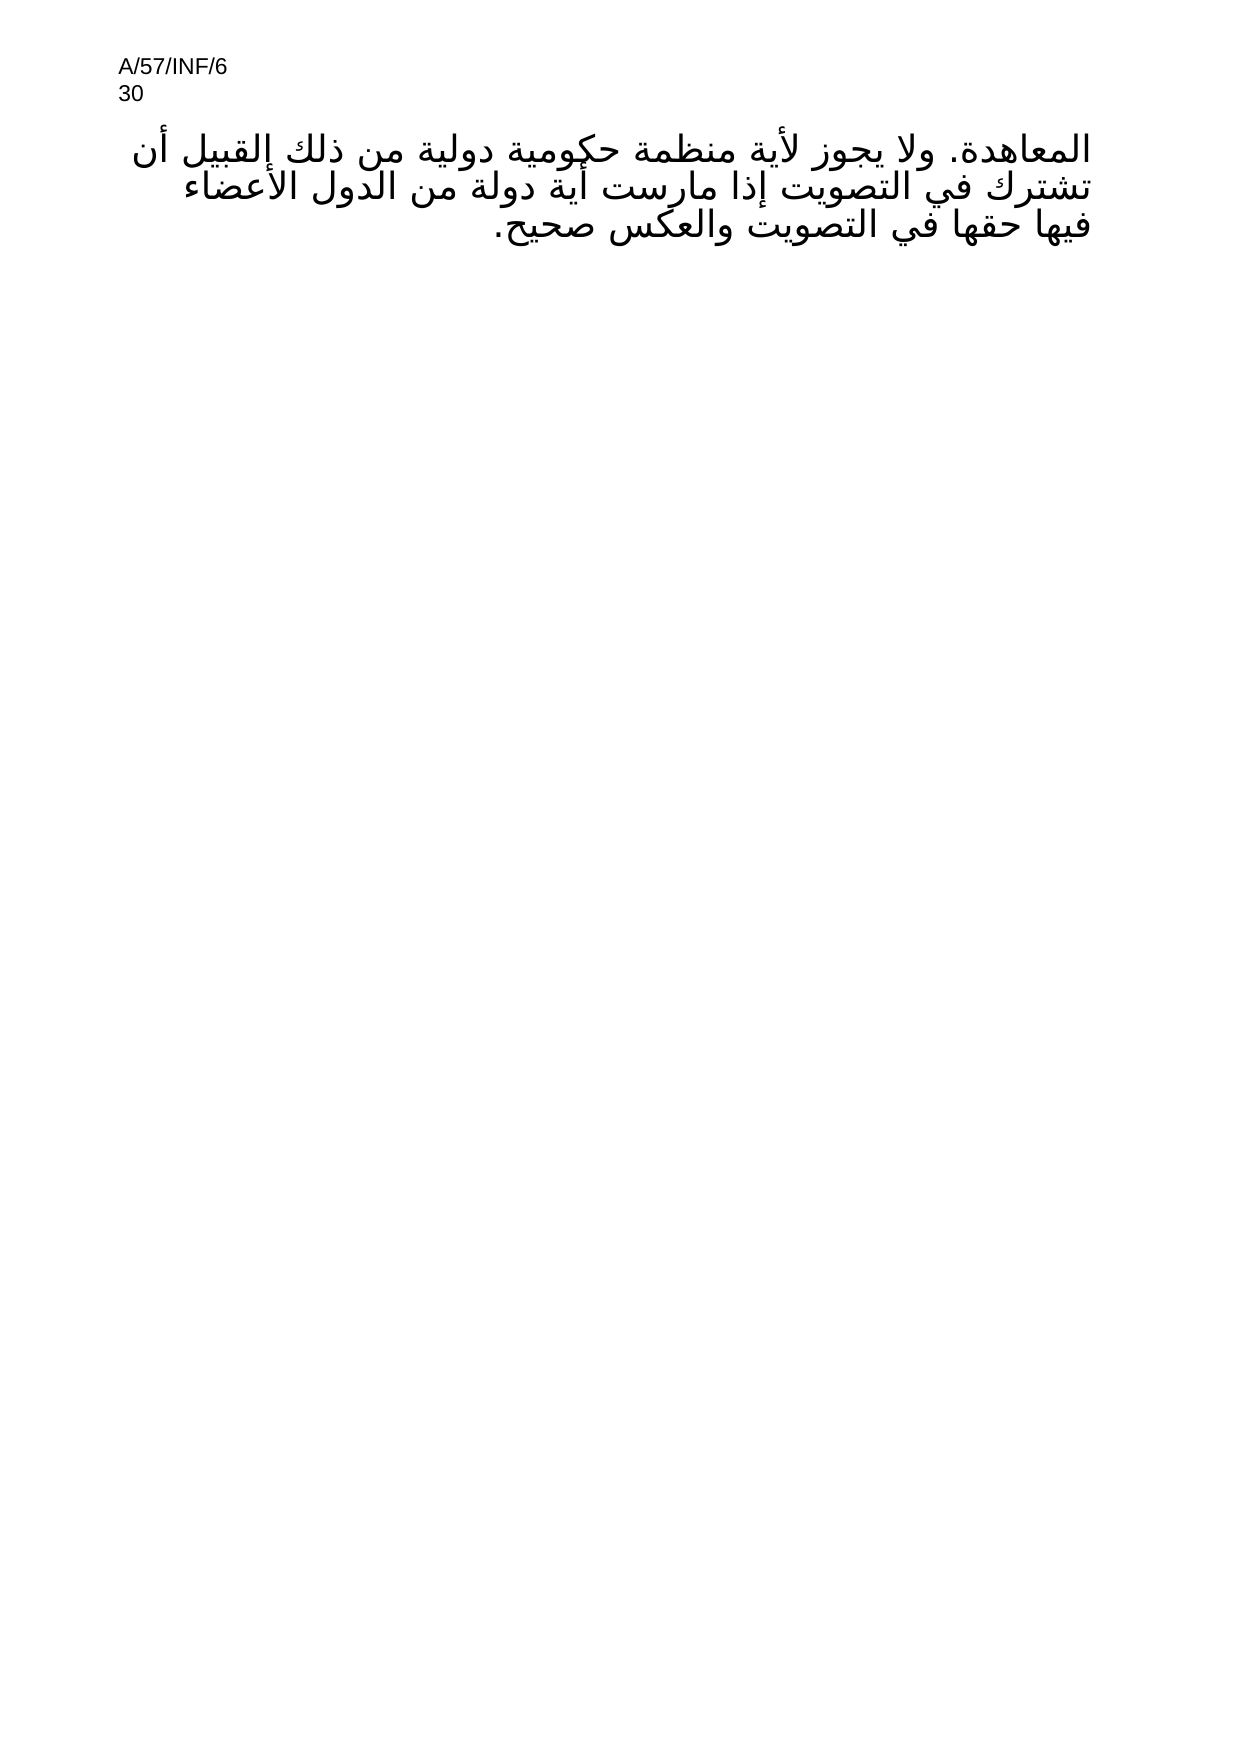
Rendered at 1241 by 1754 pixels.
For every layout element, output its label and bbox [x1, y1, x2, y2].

text [118, 132, 1092, 245]
